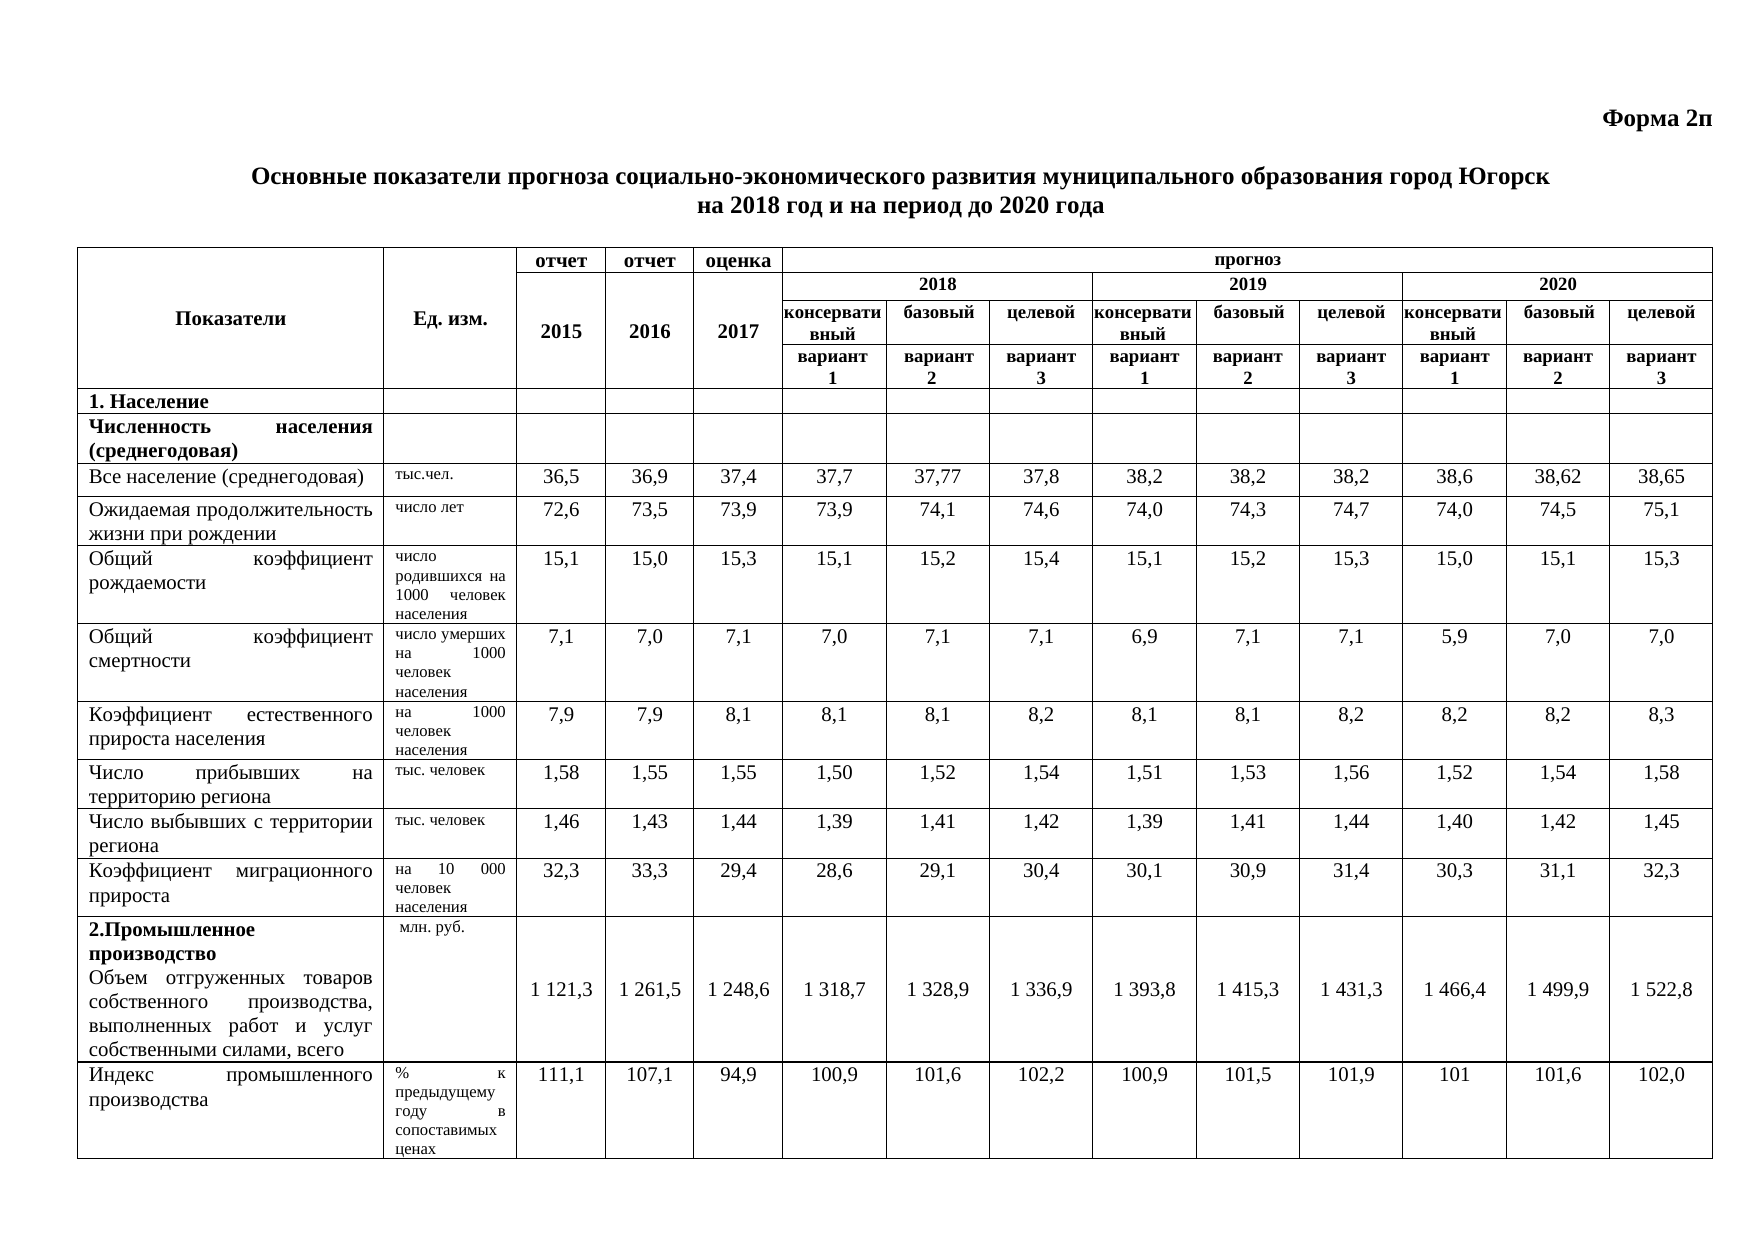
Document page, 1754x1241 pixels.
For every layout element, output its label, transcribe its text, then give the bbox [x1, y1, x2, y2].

table_cell вариант 3 [1300, 345, 1402, 388]
table_cell 7,1 [990, 624, 1092, 701]
table_cell 101,9 [1300, 1063, 1402, 1158]
table_cell [606, 389, 693, 413]
table_cell [1610, 389, 1712, 413]
table_cell 8,1 [887, 702, 989, 759]
table_cell 38,65 [1610, 464, 1712, 496]
text Форма 2п [89, 103, 1713, 132]
table_cell вариант 3 [990, 345, 1092, 388]
table_cell вариант 2 [1507, 345, 1609, 388]
table_cell 102,0 [1610, 1063, 1712, 1158]
table_cell 1,55 [606, 760, 693, 808]
table_cell [384, 389, 516, 413]
table_cell 1. Население [78, 389, 383, 413]
table_cell 73,5 [606, 497, 693, 545]
table_cell [783, 389, 886, 413]
table_cell 2020 [1403, 273, 1712, 300]
table_cell целевой [990, 301, 1092, 344]
table_cell вариант 1 [783, 345, 886, 388]
table_cell 15,4 [990, 546, 1092, 623]
table_cell 1,53 [1197, 760, 1299, 808]
table_cell [783, 414, 886, 462]
table_cell 74,6 [990, 497, 1092, 545]
table_cell 1,39 [1093, 809, 1196, 857]
table_cell [384, 414, 516, 462]
table_cell [1507, 389, 1609, 413]
table_cell 15,1 [1507, 546, 1609, 623]
table_header оценка [694, 248, 782, 272]
table_cell 7,1 [517, 624, 605, 701]
table_cell консервативный [1093, 301, 1196, 344]
table_cell 100,9 [783, 1063, 886, 1158]
table_cell 1 431,3 [1300, 917, 1402, 1061]
table_cell 101,6 [1507, 1063, 1609, 1158]
table_cell [990, 389, 1092, 413]
table_cell 1,43 [606, 809, 693, 857]
table_cell тыс. человек [384, 760, 516, 808]
table_cell 36,5 [517, 464, 605, 496]
table_cell [1197, 389, 1299, 413]
table_cell 1 328,9 [887, 917, 989, 1061]
table_cell 28,6 [783, 859, 886, 916]
table_cell 1,45 [1610, 809, 1712, 857]
table_cell 7,0 [1610, 624, 1712, 701]
table_cell Число прибывших на территорию региона [78, 760, 383, 808]
table_cell 1,52 [887, 760, 989, 808]
table_cell вариант 2 [887, 345, 989, 388]
table_cell 74,0 [1093, 497, 1196, 545]
table_cell 38,2 [1197, 464, 1299, 496]
table_cell 7,1 [694, 624, 782, 701]
table_cell 2017 [694, 273, 782, 388]
table_cell 8,1 [1093, 702, 1196, 759]
table_cell на 10 000 человек населения [384, 859, 516, 916]
table_cell Индекс промышленного производства [78, 1063, 383, 1158]
table_cell 15,3 [1300, 546, 1402, 623]
table_cell 8,2 [1300, 702, 1402, 759]
table_cell число умерших на 1000 человек населения [384, 624, 516, 701]
table_cell [1403, 414, 1506, 462]
table_cell 7,9 [606, 702, 693, 759]
table_cell [1610, 414, 1712, 462]
table_cell Общий коэффициент рождаемости [78, 546, 383, 623]
text на 2018 год и на период до 2020 года [89, 190, 1713, 218]
table_cell 1,58 [1610, 760, 1712, 808]
table_cell 1 499,9 [1507, 917, 1609, 1061]
table_cell 30,1 [1093, 859, 1196, 916]
table_cell 1,54 [1507, 760, 1609, 808]
table_cell число лет [384, 497, 516, 545]
table_cell 2015 [517, 273, 605, 388]
table_cell млн. руб. [384, 917, 516, 1061]
table_cell 38,6 [1403, 464, 1506, 496]
table_cell [990, 414, 1092, 462]
table_cell [517, 389, 605, 413]
table_cell Численность населения (среднегодовая) [78, 414, 383, 462]
table_cell 74,7 [1300, 497, 1402, 545]
table_cell % к предыдущему году в сопоставимых ценах [384, 1063, 516, 1158]
table_cell Коэффициент естественного прироста населения [78, 702, 383, 759]
table_cell 1,46 [517, 809, 605, 857]
table_cell 8,1 [783, 702, 886, 759]
table_cell вариант 1 [1403, 345, 1506, 388]
table_cell 1,44 [694, 809, 782, 857]
table_cell 30,4 [990, 859, 1092, 916]
table_cell 111,1 [517, 1063, 605, 1158]
table_cell 15,1 [783, 546, 886, 623]
table_cell 74,5 [1507, 497, 1609, 545]
table_cell консервативный [1403, 301, 1506, 344]
table_cell вариант 2 [1197, 345, 1299, 388]
table_header прогноз [783, 248, 1712, 272]
table_cell 15,0 [606, 546, 693, 623]
table_cell вариант 1 [1093, 345, 1196, 388]
table_cell 1 466,4 [1403, 917, 1506, 1061]
table_cell [1300, 414, 1402, 462]
table_cell 5,9 [1403, 624, 1506, 701]
table_cell [1093, 389, 1196, 413]
table_cell 37,8 [990, 464, 1092, 496]
table_cell 1,40 [1403, 809, 1506, 857]
table_cell 1,42 [990, 809, 1092, 857]
table_cell 1 261,5 [606, 917, 693, 1061]
text Основные показатели прогноза социально-экономического развития муниципального образования город Югорск [89, 161, 1713, 190]
table_cell [517, 414, 605, 462]
table_cell 15,0 [1403, 546, 1506, 623]
table_cell 1 121,3 [517, 917, 605, 1061]
table_cell 1,58 [517, 760, 605, 808]
table_cell 15,3 [1610, 546, 1712, 623]
table_cell 29,1 [887, 859, 989, 916]
table_cell базовый [887, 301, 989, 344]
table_cell [1300, 389, 1402, 413]
table_cell 2018 [783, 273, 1092, 300]
table_cell 1,55 [694, 760, 782, 808]
table_cell 1,56 [1300, 760, 1402, 808]
table_cell [887, 414, 989, 462]
table_cell 32,3 [517, 859, 605, 916]
table_cell 33,3 [606, 859, 693, 916]
table_cell 74,3 [1197, 497, 1299, 545]
table_cell 107,1 [606, 1063, 693, 1158]
table_cell 6,9 [1093, 624, 1196, 701]
table_cell 1,52 [1403, 760, 1506, 808]
table_cell [1403, 389, 1506, 413]
table_cell 30,3 [1403, 859, 1506, 916]
table_cell [1507, 414, 1609, 462]
table_cell 74,1 [887, 497, 989, 545]
table_cell 1 248,6 [694, 917, 782, 1061]
table_cell 1,42 [1507, 809, 1609, 857]
table_cell 7,9 [517, 702, 605, 759]
table_cell 73,9 [694, 497, 782, 545]
table_cell 75,1 [1610, 497, 1712, 545]
table_cell 8,1 [694, 702, 782, 759]
table_cell 7,0 [1507, 624, 1609, 701]
table_cell 101,5 [1197, 1063, 1299, 1158]
table_cell 29,4 [694, 859, 782, 916]
table_cell 1,44 [1300, 809, 1402, 857]
table_cell число родившихся на 1000 человек населения [384, 546, 516, 623]
table_cell 37,77 [887, 464, 989, 496]
table_cell консервативный [783, 301, 886, 344]
table_cell 8,2 [990, 702, 1092, 759]
table_cell 37,4 [694, 464, 782, 496]
table_cell 1,50 [783, 760, 886, 808]
table_cell 74,0 [1403, 497, 1506, 545]
table_cell 102,2 [990, 1063, 1092, 1158]
table_cell 1 522,8 [1610, 917, 1712, 1061]
table_cell вариант 3 [1610, 345, 1712, 388]
table_cell 31,1 [1507, 859, 1609, 916]
table_cell 1,41 [1197, 809, 1299, 857]
table_cell 1 415,3 [1197, 917, 1299, 1061]
table_cell 2019 [1093, 273, 1402, 300]
table_cell 38,2 [1093, 464, 1196, 496]
table_cell на 1000 человек населения [384, 702, 516, 759]
table_cell 1 318,7 [783, 917, 886, 1061]
table_cell тыс.чел. [384, 464, 516, 496]
table_cell 72,6 [517, 497, 605, 545]
table_cell [694, 414, 782, 462]
table_cell Число выбывших с территории региона [78, 809, 383, 857]
table_cell 8,2 [1403, 702, 1506, 759]
table_cell 30,9 [1197, 859, 1299, 916]
table_cell 38,62 [1507, 464, 1609, 496]
table_cell 7,0 [783, 624, 886, 701]
table_cell базовый [1507, 301, 1609, 344]
table_cell целевой [1610, 301, 1712, 344]
table_header Показатели [78, 248, 383, 388]
table_cell 7,1 [1197, 624, 1299, 701]
table_cell [1197, 414, 1299, 462]
table_cell 8,2 [1507, 702, 1609, 759]
table_cell 1,41 [887, 809, 989, 857]
table_cell Все население (среднегодовая) [78, 464, 383, 496]
table_cell 31,4 [1300, 859, 1402, 916]
table_cell 1 336,9 [990, 917, 1092, 1061]
table_cell 37,7 [783, 464, 886, 496]
table_cell 7,1 [887, 624, 989, 701]
table_cell 15,2 [1197, 546, 1299, 623]
table_cell целевой [1300, 301, 1402, 344]
table_cell тыс. человек [384, 809, 516, 857]
table_cell 15,1 [517, 546, 605, 623]
table_cell 73,9 [783, 497, 886, 545]
table_cell [1093, 414, 1196, 462]
table_cell 32,3 [1610, 859, 1712, 916]
table_cell 8,3 [1610, 702, 1712, 759]
table_cell 8,1 [1197, 702, 1299, 759]
table_cell 1,39 [783, 809, 886, 857]
table_cell базовый [1197, 301, 1299, 344]
table_cell 94,9 [694, 1063, 782, 1158]
table_cell Коэффициент миграционного прироста [78, 859, 383, 916]
table_cell 2.Промышленное производство Объем отгруженных товаров собственного производства, выполненных работ и услуг собственными силами, всего [78, 917, 383, 1061]
table_cell 100,9 [1093, 1063, 1196, 1158]
table_header отчет [606, 248, 693, 272]
table_cell 1,51 [1093, 760, 1196, 808]
table_cell 1 393,8 [1093, 917, 1196, 1061]
table_cell 2016 [606, 273, 693, 388]
table_cell 101 [1403, 1063, 1506, 1158]
table_cell 38,2 [1300, 464, 1402, 496]
table_cell 7,0 [606, 624, 693, 701]
table_cell Ожидаемая продолжительность жизни при рождении [78, 497, 383, 545]
table_header отчет [517, 248, 605, 272]
table_cell 36,9 [606, 464, 693, 496]
table_cell [606, 414, 693, 462]
table_cell 15,3 [694, 546, 782, 623]
table_cell 15,2 [887, 546, 989, 623]
table_cell [694, 389, 782, 413]
table_cell 7,1 [1300, 624, 1402, 701]
table_cell 101,6 [887, 1063, 989, 1158]
table_cell 15,1 [1093, 546, 1196, 623]
table_cell [887, 389, 989, 413]
table_header Ед. изм. [384, 248, 516, 388]
table_cell Общий коэффициент смертности [78, 624, 383, 701]
table_cell 1,54 [990, 760, 1092, 808]
